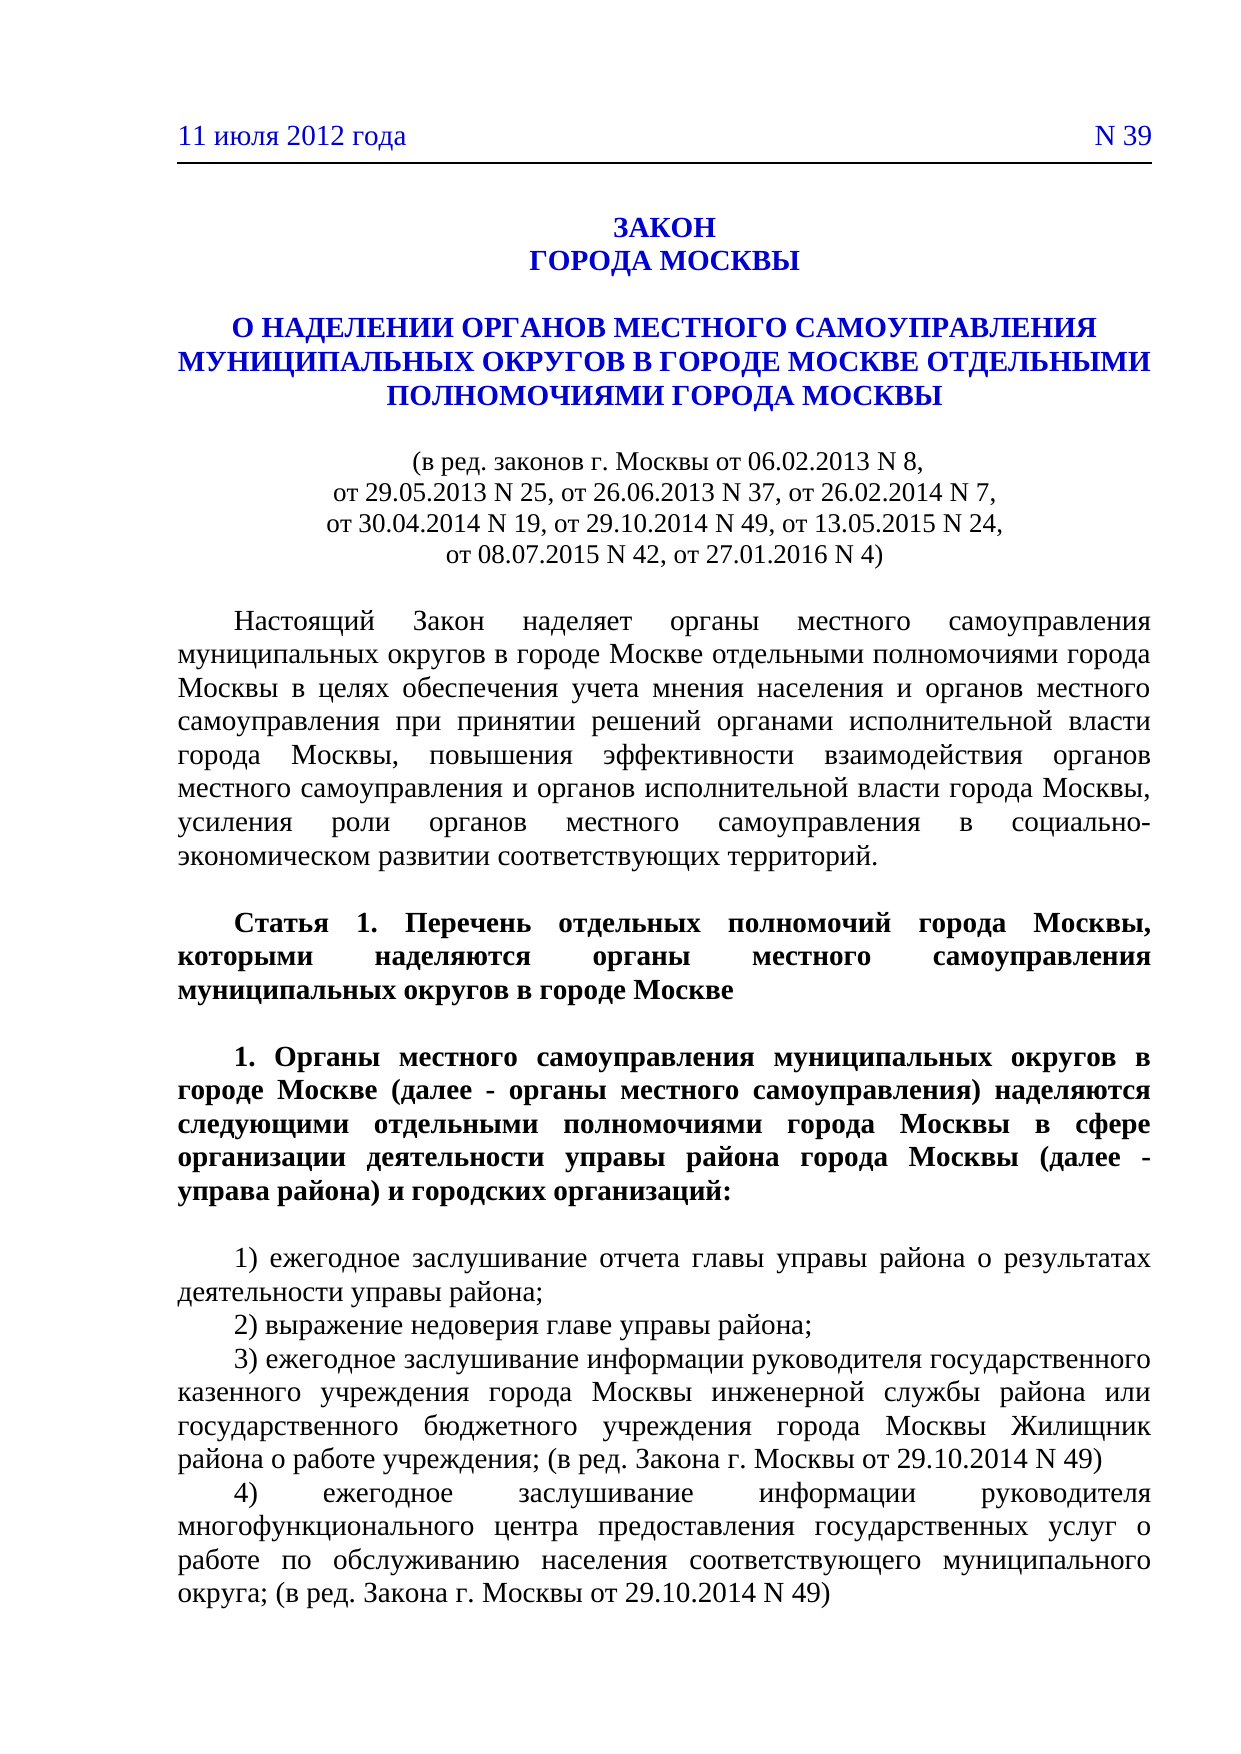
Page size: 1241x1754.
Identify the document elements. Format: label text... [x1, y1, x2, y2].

table_header 11 июля 2012 года [177, 118, 664, 152]
text от 29.05.2013 N 25, от 26.06.2013 N 37, от 26.02.2014 N 7, [177, 476, 1152, 507]
table_header N 39 [664, 118, 1152, 152]
text 1. Органы местного самоуправления муниципальных округов в городе Москве (далее - органы местного самоуправления) наделяются следующими отдельными полномочиями города Москвы в сфере организации деятельности управы района города Москвы (далее - управа района) и городских организаций: [177, 1039, 1152, 1207]
text Настоящий Закон наделяет органы местного самоуправления муниципальных округов в городе Москве отдельными полномочиями города Москвы в целях обеспечения учета мнения населения и органов местного самоуправления при принятии решений органами исполнительной власти города Москвы, повышения эффективности взаимодействия органов местного самоуправления и органов исполнительной власти города Москвы, усиления роли органов местного самоуправления в социально-экономическом развитии соответствующих территорий. [177, 603, 1152, 871]
title ЗАКОН [177, 210, 1152, 243]
title О НАДЕЛЕНИИ ОРГАНОВ МЕСТНОГО САМОУПРАВЛЕНИЯ МУНИЦИПАЛЬНЫХ ОКРУГОВ В ГОРОДЕ МОСКВЕ ОТДЕЛЬНЫМИ ПОЛНОМОЧИЯМИ ГОРОДА МОСКВЫ [177, 311, 1152, 411]
text от 30.04.2014 N 19, от 29.10.2014 N 49, от 13.05.2015 N 24, [177, 507, 1152, 538]
text 3) ежегодное заслушивание информации руководителя государственного казенного учреждения города Москвы инженерной службы района или государственного бюджетного учреждения города Москвы Жилищник района о работе учреждения; (в ред. Закона г. Москвы от 29.10.2014 N 49) [177, 1341, 1152, 1475]
text Статья 1. Перечень отдельных полномочий города Москвы, которыми наделяются органы местного самоуправления муниципальных округов в городе Москве [177, 905, 1152, 1005]
text от 08.07.2015 N 42, от 27.01.2016 N 4) [177, 538, 1152, 569]
text (в ред. законов г. Москвы от 06.02.2013 N 8, [177, 445, 1152, 476]
text 1) ежегодное заслушивание отчета главы управы района о результатах деятельности управы района; [177, 1240, 1152, 1307]
text 2) выражение недоверия главе управы района; [177, 1307, 1152, 1341]
title ГОРОДА МОСКВЫ [177, 243, 1152, 277]
text 4) ежегодное заслушивание информации руководителя многофункционального центра предоставления государственных услуг о работе по обслуживанию населения соответствующего муниципального округа; (в ред. Закона г. Москвы от 29.10.2014 N 49) [177, 1475, 1152, 1609]
